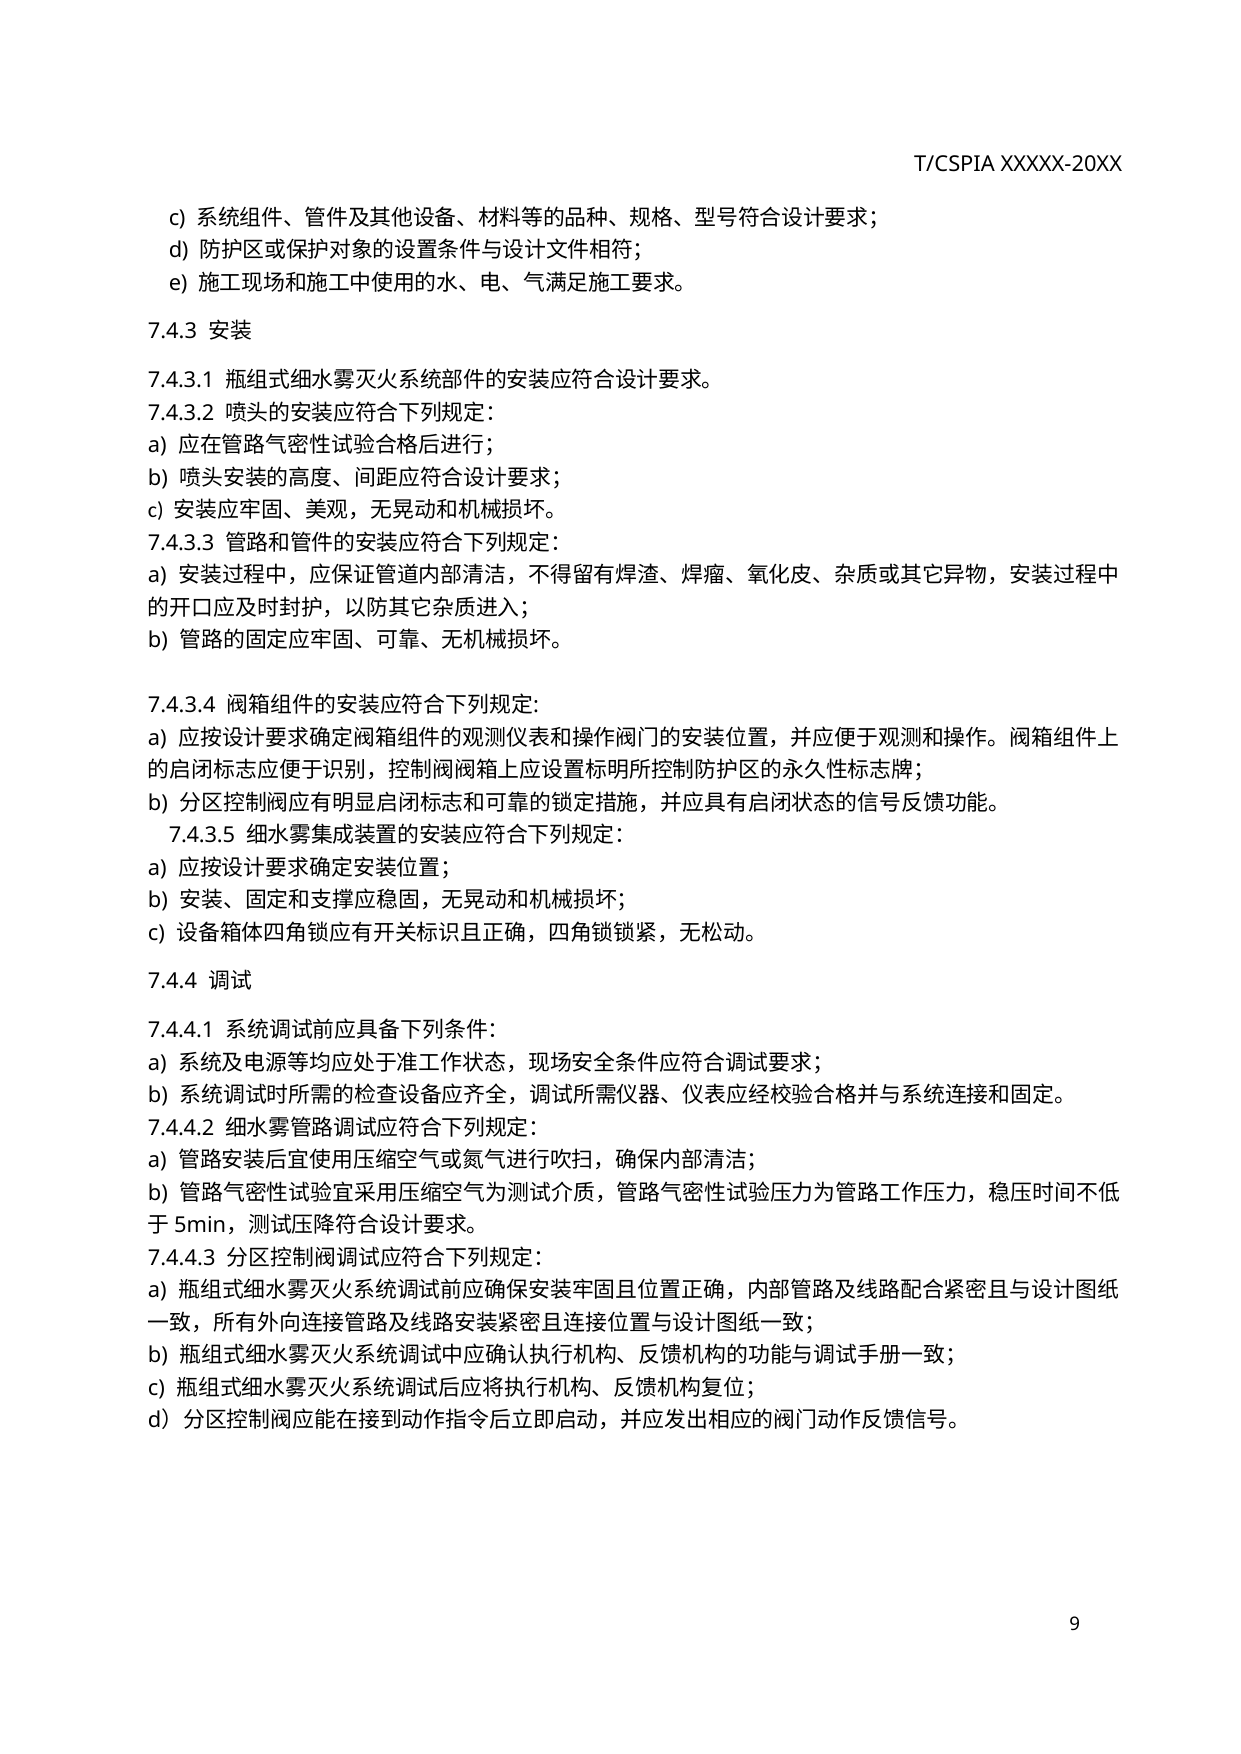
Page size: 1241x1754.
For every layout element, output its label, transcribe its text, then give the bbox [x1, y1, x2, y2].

list c) 设备箱体四角锁应有开关标识且正确，四角锁锁紧，无松动。 [148, 914, 1122, 947]
list a) 应按设计要求确定安装位置； [148, 849, 1122, 882]
text e) 施工现场和施工中使用的水、电、气满足施工要求。 [148, 264, 1124, 297]
text 7.4.3.3 管路和管件的安装应符合下列规定： [148, 524, 1122, 557]
list b) 瓶组式细水雾灭火系统调试中应确认执行机构、反馈机构的功能与调试手册一致； [148, 1337, 1122, 1369]
text 7.4.3.5 细水雾集成装置的安装应符合下列规定： [148, 817, 1124, 849]
list a) 应在管路气密性试验合格后进行； [148, 427, 1122, 459]
list b) 安装、固定和支撑应稳固，无晃动和机械损坏； [148, 882, 1122, 914]
list 7.4.3.4 阀箱组件的安装应符合下列规定: [148, 687, 1122, 719]
text 7.4.3.2 喷头的安装应符合下列规定： [148, 394, 1122, 427]
list a) 管路安装后宜使用压缩空气或氮气进行吹扫，确保内部清洁； [148, 1142, 1122, 1174]
list a) 应按设计要求确定阀箱组件的观测仪表和操作阀门的安装位置，并应便于观测和操作。阀箱组件上的启闭标志应便于识别，控制阀阀箱上应设置标明所控制防护区的永久性标志牌； [148, 719, 1122, 784]
list b) 分区控制阀应有明显启闭标志和可靠的锁定措施，并应具有启闭状态的信号反馈功能。 [148, 784, 1122, 817]
text a) 系统及电源等均应处于准工作状态，现场安全条件应符合调试要求； [148, 1044, 1122, 1077]
list d）分区控制阀应能在接到动作指令后立即启动，并应发出相应的阀门动作反馈信号。 [148, 1402, 1122, 1434]
text 7.4.4.1 系统调试前应具备下列条件： [148, 1012, 1122, 1044]
list b) 管路气密性试验宜采用压缩空气为测试介质，管路气密性试验压力为管路工作压力，稳压时间不低于5min，测试压降符合设计要求。 [148, 1174, 1122, 1239]
list b) 喷头安装的高度、间距应符合设计要求； [148, 459, 1122, 492]
text 7.4.3.1 瓶组式细水雾灭火系统部件的安装应符合设计要求。 [148, 362, 1122, 394]
list b) 管路的固定应牢固、可靠、无机械损坏。 [148, 622, 1122, 654]
list 7.4.4.3 分区控制阀调试应符合下列规定： [148, 1239, 1122, 1272]
list a) 瓶组式细水雾灭火系统调试前应确保安装牢固且位置正确，内部管路及线路配合紧密且与设计图纸一致，所有外向连接管路及线路安装紧密且连接位置与设计图纸一致； [148, 1272, 1122, 1337]
text c) 系统组件、管件及其他设备、材料等的品种、规格、型号符合设计要求； [148, 199, 1124, 232]
list 7.4.3 安装 [148, 313, 1122, 346]
text c) 安装应牢固、美观，无晃动和机械损坏。 [148, 492, 1122, 524]
text 7.4.4.2 细水雾管路调试应符合下列规定： [148, 1109, 1122, 1142]
text d) 防护区或保护对象的设置条件与设计文件相符； [148, 232, 1124, 264]
text b) 系统调试时所需的检查设备应齐全，调试所需仪器、仪表应经校验合格并与系统连接和固定。 [148, 1077, 1122, 1109]
list a) 安装过程中，应保证管道内部清洁，不得留有焊渣、焊瘤、氧化皮、杂质或其它异物，安装过程中的开口应及时封护，以防其它杂质进入； [148, 557, 1122, 622]
list 7.4.4 调试 [148, 963, 1122, 996]
list c) 瓶组式细水雾灭火系统调试后应将执行机构、反馈机构复位； [148, 1369, 1122, 1402]
